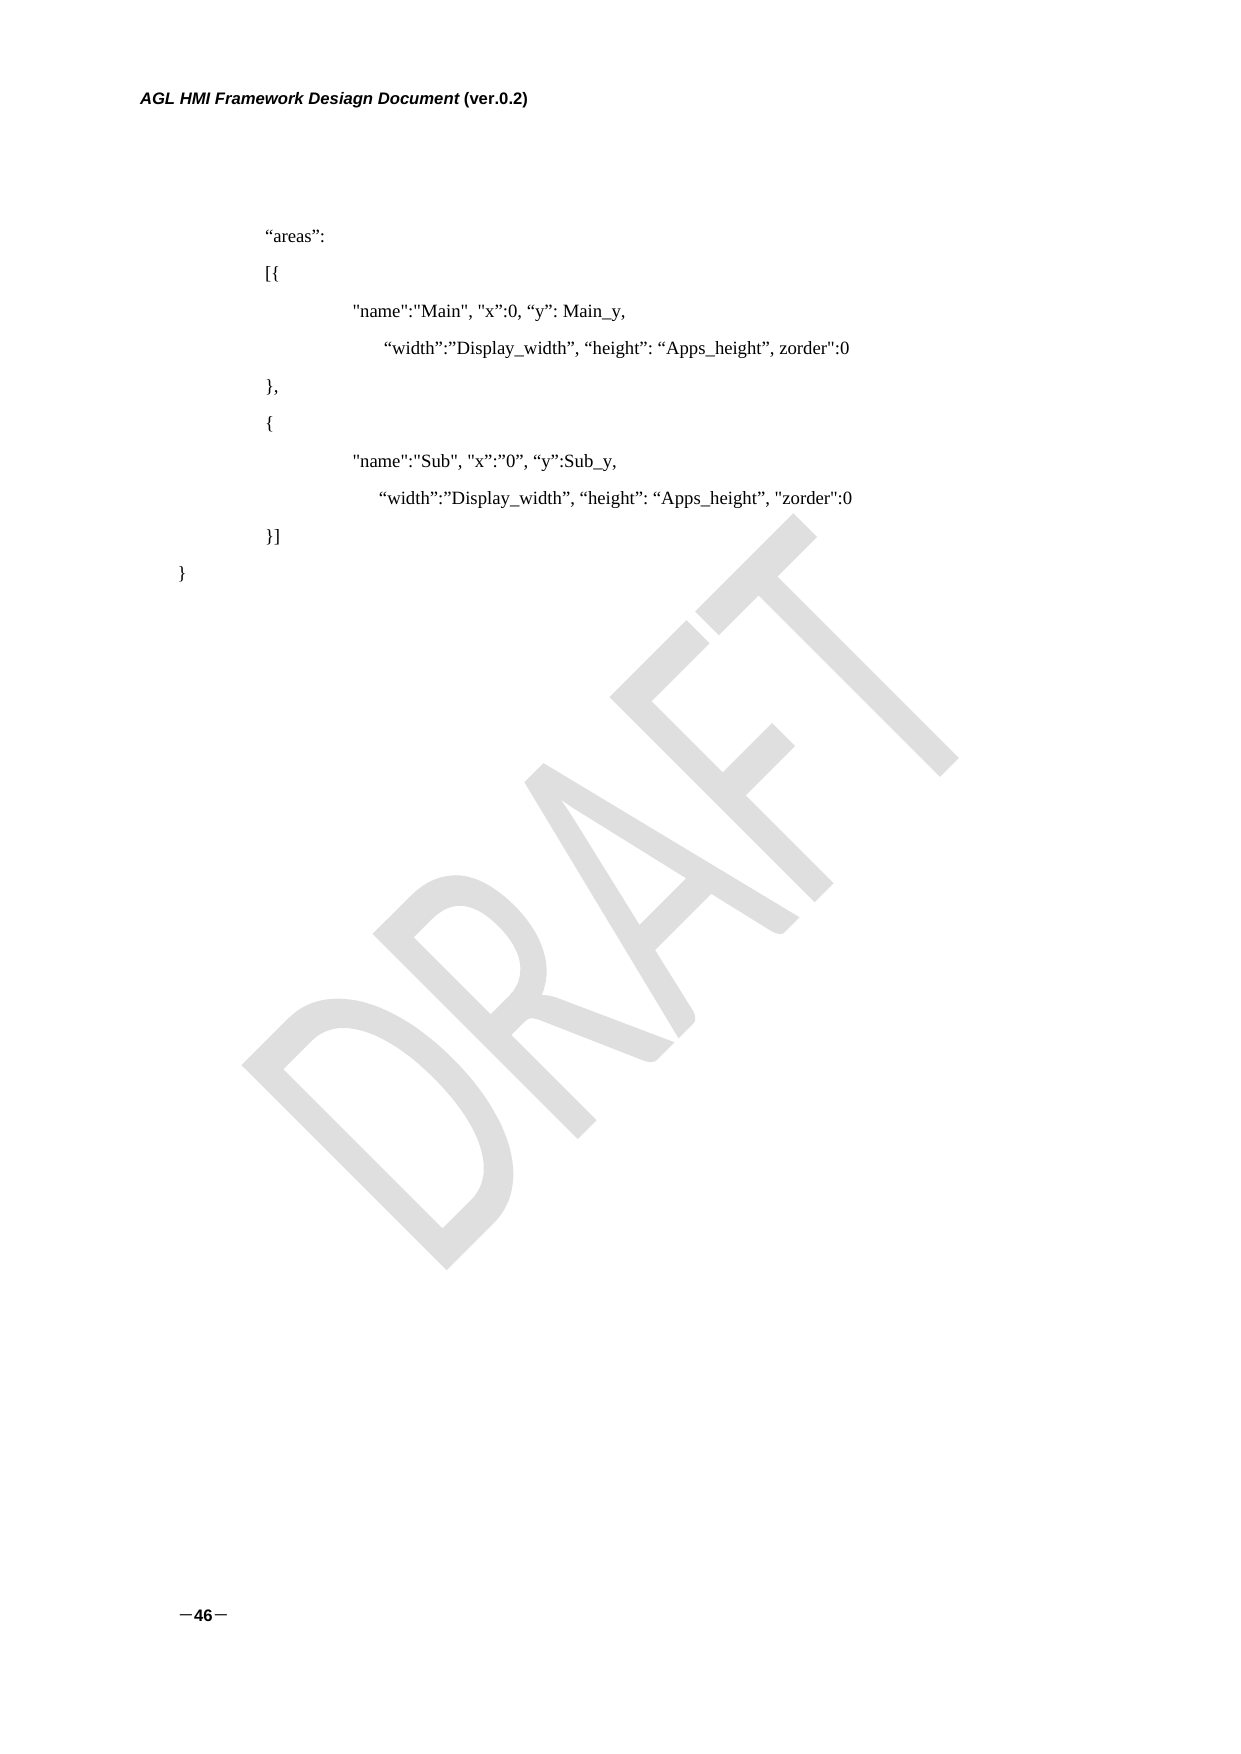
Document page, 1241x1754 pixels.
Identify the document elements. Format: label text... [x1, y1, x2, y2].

text “width”:”Display_width”, “height”: “Apps_height”, "zorder":0 [177, 479, 1063, 517]
text "name":"Main", "x”:0, “y”: Main_y, [265, 292, 1063, 329]
text “width”:”Display_width”, “height”: “Apps_height”, zorder":0 [177, 329, 1063, 367]
text “areas”: [177, 217, 1063, 254]
text "name":"Sub", "x”:”0”, “y”:Sub_y, [265, 442, 1063, 479]
text } [177, 554, 1063, 592]
text { [177, 404, 1063, 442]
text }, [177, 367, 1063, 404]
text [{ [177, 254, 1063, 292]
text }] [177, 517, 1063, 554]
